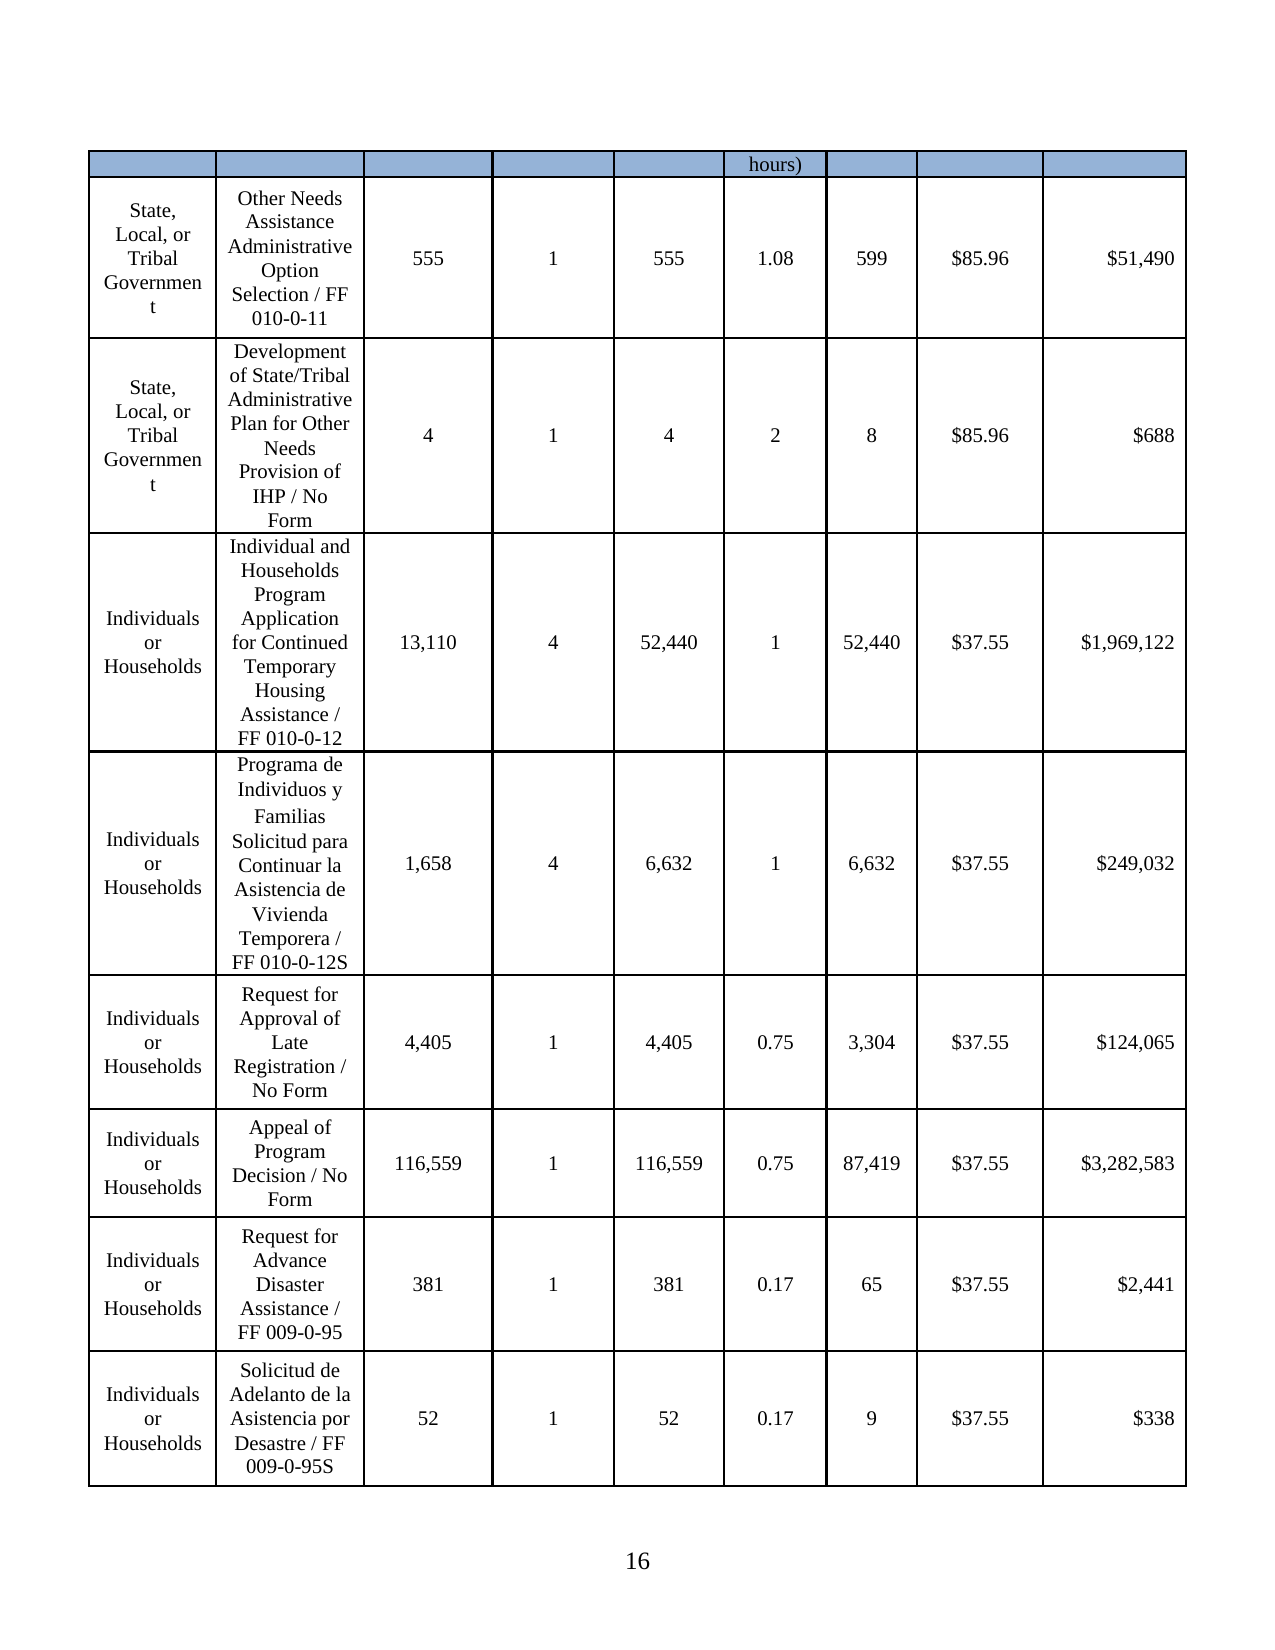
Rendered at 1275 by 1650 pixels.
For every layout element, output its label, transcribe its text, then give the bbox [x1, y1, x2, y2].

table_cell 2 [725, 339, 825, 532]
table_cell 87,419 [828, 1110, 916, 1216]
table_cell 381 [365, 1218, 491, 1350]
table_cell 116,559 [615, 1110, 723, 1216]
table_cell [615, 152, 723, 176]
table_cell 381 [615, 1218, 723, 1350]
table_cell 13,110 [365, 534, 491, 750]
table_cell $37.55 [918, 534, 1042, 750]
table_cell $85.96 [918, 339, 1042, 532]
table_cell 1 [494, 1218, 613, 1350]
table_cell Individuals or Households [90, 1218, 215, 1350]
table_cell $2,441 [1044, 1218, 1185, 1350]
table_cell $51,490 [1044, 178, 1185, 337]
table_cell $3,282,583 [1044, 1110, 1185, 1216]
table_cell 4 [494, 534, 613, 750]
table_cell Individuals or Households [90, 1110, 215, 1216]
table_cell 0.75 [725, 1110, 825, 1216]
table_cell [217, 152, 363, 176]
table_cell $37.55 [918, 1110, 1042, 1216]
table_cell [90, 1352, 215, 1484]
table_cell 1 [494, 1352, 613, 1484]
table_cell 9 [828, 1352, 916, 1484]
table_cell $338 [1044, 1352, 1185, 1484]
table_cell 4,405 [615, 976, 723, 1108]
table_cell $688 [1044, 339, 1185, 532]
table_cell $37.55 [918, 1218, 1042, 1350]
table_cell $249,032 [1044, 753, 1185, 974]
table_cell 4 [494, 753, 613, 974]
table_cell Other Needs Assistance Administrative Option Selection / FF 010-0-11 [217, 178, 363, 337]
table_cell State, Local, or Tribal Government [90, 178, 215, 337]
table_cell 555 [365, 178, 491, 337]
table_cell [725, 152, 825, 176]
table_cell Individuals or Households [90, 976, 215, 1108]
table_cell 6,632 [615, 753, 723, 974]
table_cell 1,658 [365, 753, 491, 974]
table_cell No. of Respondents [365, 152, 491, 176]
table_cell 116,559 [365, 1110, 491, 1216]
table_cell 52,440 [615, 534, 723, 750]
table_cell Individual and Households Program Application for Continued Temporary Housing Assistance / FF 010-0-12 [217, 534, 363, 750]
table_cell Appeal of Program Decision / No Form [217, 1110, 363, 1216]
table_cell 555 [615, 178, 723, 337]
table_cell $37.55 [918, 753, 1042, 974]
table_cell Request for Approval of Late Registration / No Form [217, 976, 363, 1108]
table_cell 1 [725, 534, 825, 750]
table_cell 3,304 [828, 976, 916, 1108]
table_cell Solicitud de Adelanto de la Asistencia por Desastre / FF 009-0-95S [217, 1352, 363, 1484]
table_cell 0.75 [725, 976, 825, 1108]
table_cell 4 [365, 339, 491, 532]
table_cell Programa de Individuos y Familias Solicitud para Continuar la Asistencia de Vivienda Temporera / FF 010-0-12S [217, 753, 363, 974]
table_cell 1 [494, 178, 613, 337]
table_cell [918, 152, 1042, 176]
table_cell $85.96 [918, 178, 1042, 337]
table_cell 8 [828, 339, 916, 532]
table_cell $37.55 [918, 976, 1042, 1108]
table_cell 52 [365, 1352, 491, 1484]
table_cell 1 [725, 753, 825, 974]
table_cell Individuals or Households [90, 534, 215, 750]
table_cell $124,065 [1044, 976, 1185, 1108]
table_cell State, Local, or Tribal Government [90, 339, 215, 532]
table_cell Request for Advance Disaster Assistance / FF 009-0-95 [217, 1218, 363, 1350]
table_cell 1 [494, 976, 613, 1108]
table_cell 1.08 [725, 178, 825, 337]
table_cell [494, 152, 613, 176]
table_cell 1 [494, 1110, 613, 1216]
table_cell Individuals or Households [90, 753, 215, 974]
table_cell 599 [828, 178, 916, 337]
table_cell 6,632 [828, 753, 916, 974]
table_cell 52 [615, 1352, 723, 1484]
table_cell 1 [494, 339, 613, 532]
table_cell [828, 152, 916, 176]
table_cell Development of State/Tribal Administrative Plan for Other Needs Provision of IHP / No Form [217, 339, 363, 532]
table_cell $37.55 [918, 1352, 1042, 1484]
table_cell 52,440 [828, 534, 916, 750]
table_cell 4 [615, 339, 723, 532]
table_cell 0.17 [725, 1352, 825, 1484]
table_cell 0.17 [725, 1218, 825, 1350]
table_cell Type of Respondent [90, 152, 215, 176]
table_cell 65 [828, 1218, 916, 1350]
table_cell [1044, 152, 1185, 176]
table_cell $1,969,122 [1044, 534, 1185, 750]
table_cell 4,405 [365, 976, 491, 1108]
